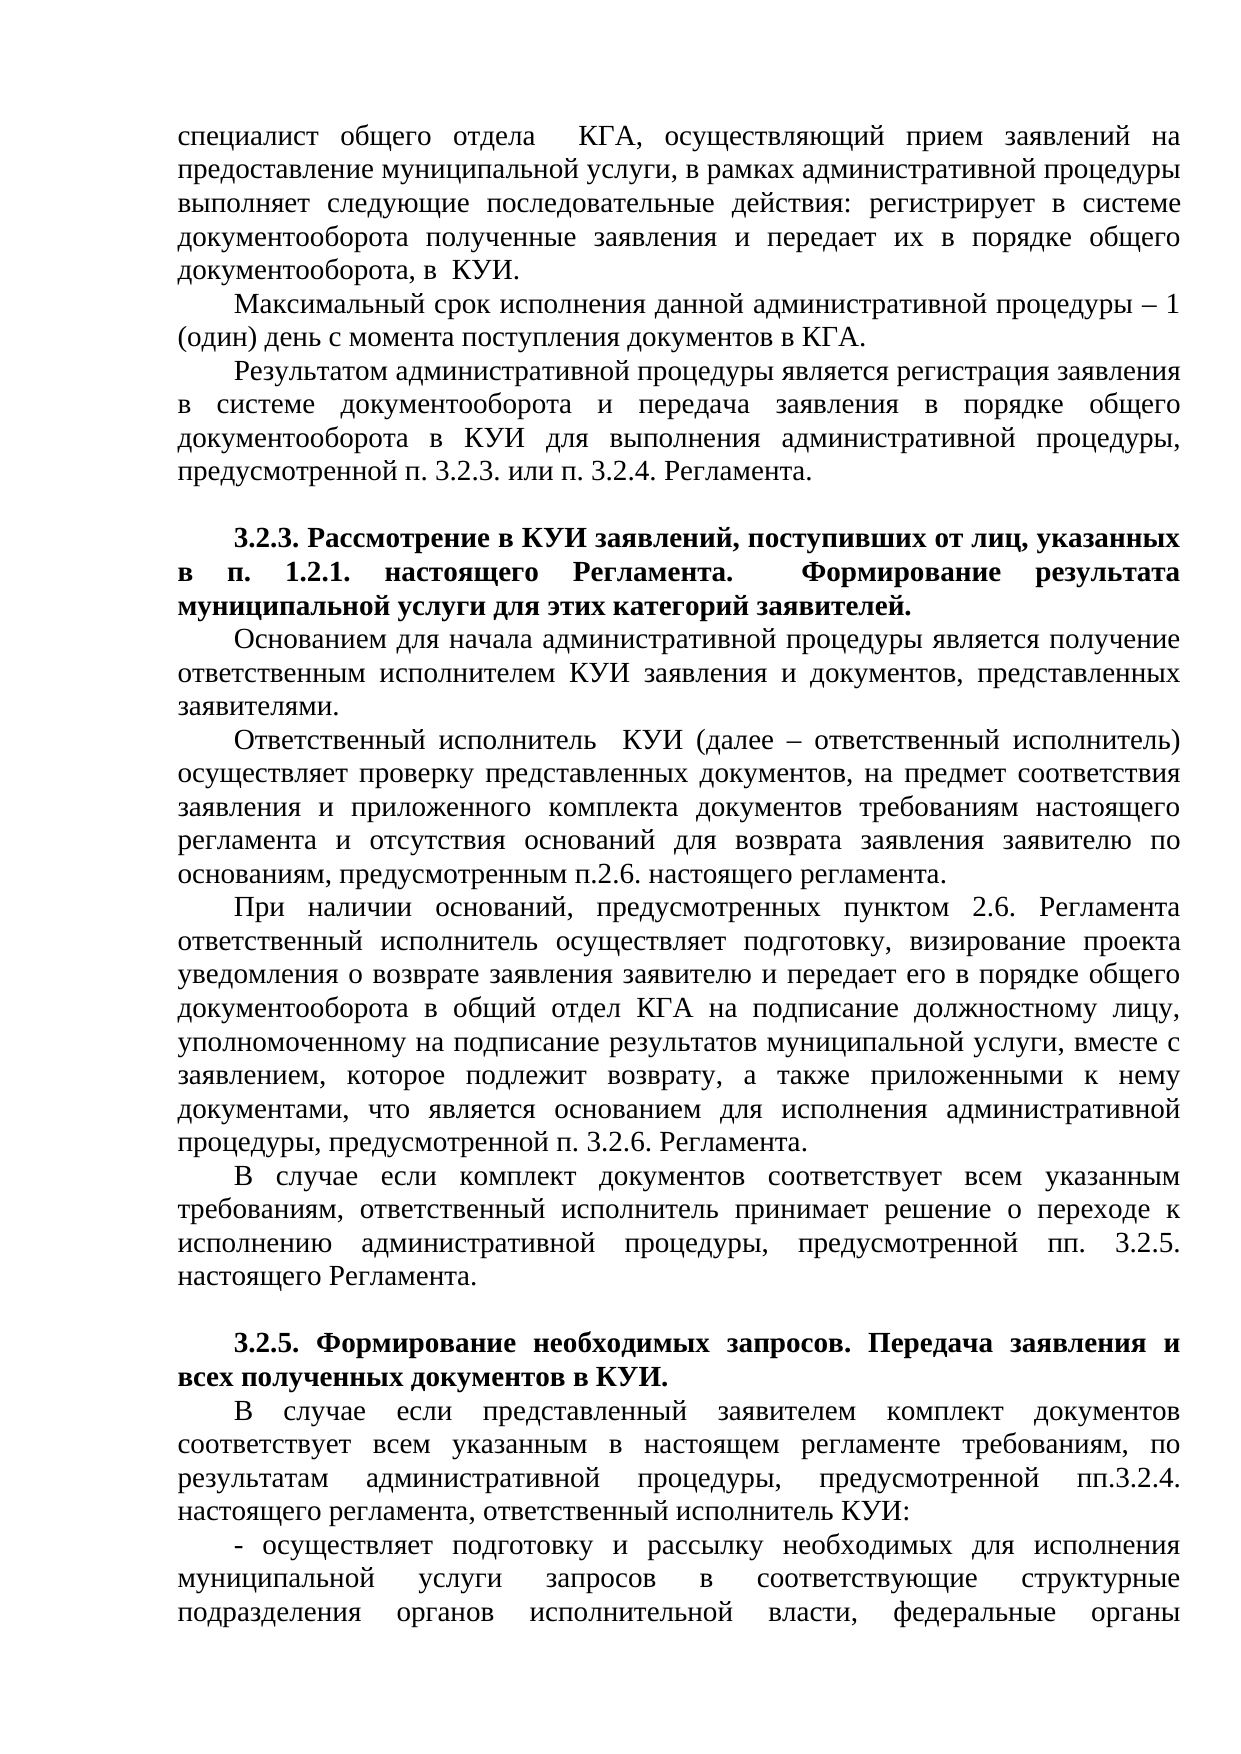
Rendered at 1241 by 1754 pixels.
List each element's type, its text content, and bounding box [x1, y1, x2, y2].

text При наличии оснований, предусмотренных пунктом 2.6. Регламента ответственный исполнитель осуществляет подготовку, визирование проекта уведомления о возврате заявления заявителю и передает его в порядке общего документооборота в общий отдел КГА на подписание должностному лицу, уполномоченному на подписание результатов муниципальной услуги, вместе с заявлением, которое подлежит возврату, а также приложенными к нему документами, что является основанием для исполнения административной процедуры, предусмотренной п. 3.2.6. Регламента. [177, 889, 1181, 1158]
text Ответственный исполнитель КУИ (далее – ответственный исполнитель) осуществляет проверку представленных документов, на предмет соответствия заявления и приложенного комплекта документов требованиям настоящего регламента и отсутствия оснований для возврата заявления заявителю по основаниям, предусмотренным п.2.6. настоящего регламента. [177, 722, 1181, 889]
text В случае если представленный заявителем комплект документов соответствует всем указанным в настоящем регламенте требованиям, по результатам административной процедуры, предусмотренной пп.3.2.4. настоящего регламента, ответственный исполнитель КУИ: [177, 1393, 1181, 1527]
text 3.2.3. Рассмотрение в КУИ заявлений, поступивших от лиц, указанных в п. 1.2.1. настоящего Регламента. Формирование результата муниципальной услуги для этих категорий заявителей. [177, 521, 1181, 621]
text Результатом административной процедуры является регистрация заявления в системе документооборота и передача заявления в порядке общего документооборота в КУИ для выполнения административной процедуры, предусмотренной п. 3.2.3. или п. 3.2.4. Регламента. [177, 353, 1181, 487]
text Основанием для начала административной процедуры является получение ответственным исполнителем КУИ заявления и документов, представленных заявителями. [177, 621, 1181, 722]
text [177, 1527, 1181, 1627]
text 3.2.5. Формирование необходимых запросов. Передача заявления и всех полученных документов в КУИ. [177, 1326, 1181, 1393]
text В случае если комплект документов соответствует всем указанным требованиям, ответственный исполнитель принимает решение о переходе к исполнению административной процедуры, предусмотренной пп. 3.2.5. настоящего Регламента. [177, 1158, 1181, 1292]
text Максимальный срок исполнения данной административной процедуры – 1 (один) день с момента поступления документов в КГА. [177, 286, 1181, 353]
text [177, 118, 1181, 286]
